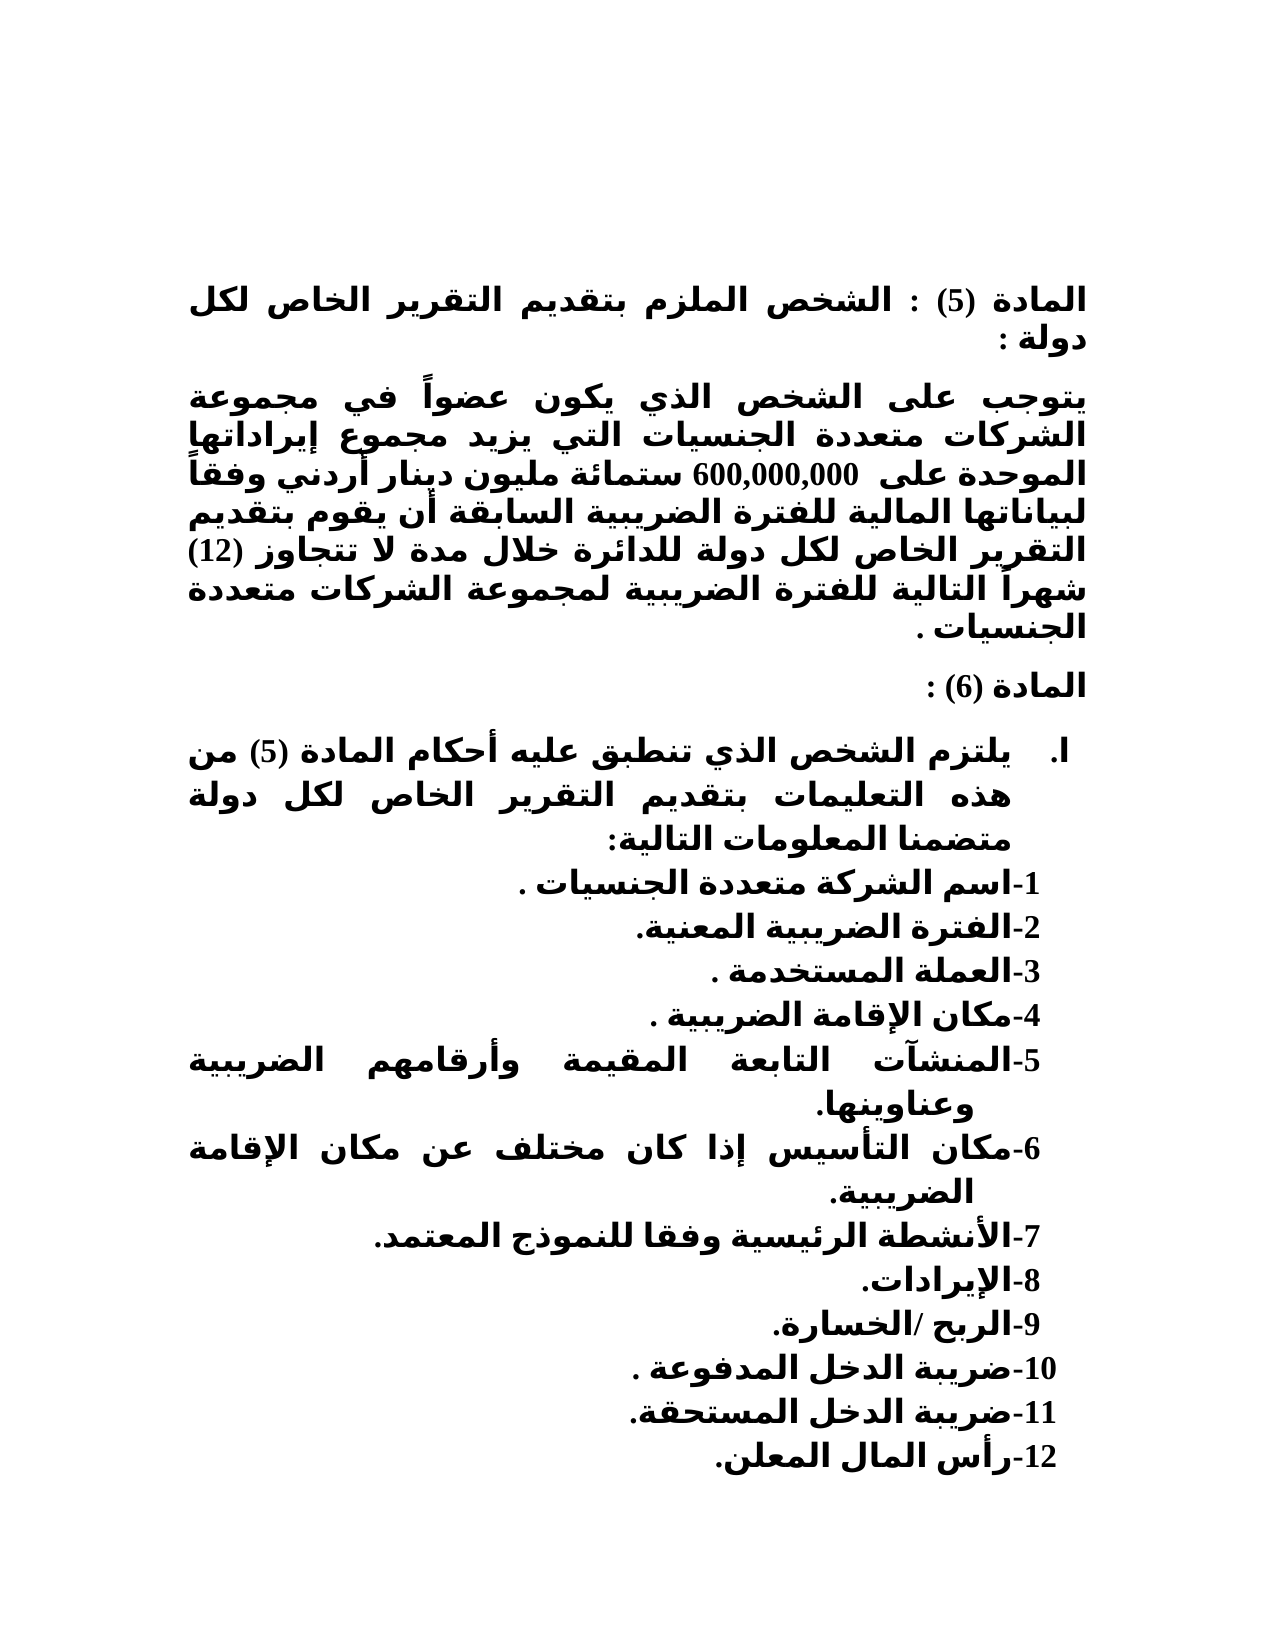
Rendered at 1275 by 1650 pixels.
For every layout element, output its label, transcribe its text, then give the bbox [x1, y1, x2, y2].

list رأس المال المعلن. [187, 1436, 1012, 1475]
list العملة المستخدمة . [187, 952, 1012, 990]
list يلتزم الشخص الذي تنطبق عليه أحكام المادة (5) من هذه التعليمات بتقديم التقرير الخاص لكل دولة متضمنا المعلومات التالية: [187, 731, 1050, 858]
list المنشآت التابعة المقيمة وأرقامهم الضريبية وعناوينها. [187, 1040, 1012, 1122]
list مكان الإقامة الضريبية . [187, 996, 1012, 1034]
text المادة (6) : [187, 666, 1087, 705]
list الفترة الضريبية المعنية. [187, 908, 1012, 946]
list مكان التأسيس إذا كان مختلف عن مكان الإقامة الضريبية. [187, 1128, 1012, 1210]
text يتوجب على الشخص الذي يكون عضواً في مجموعة الشركات متعددة الجنسيات التي يزيد مجموع إيراداتها الموحدة على 600,000,000 ستمائة مليون دينار أردني وفقاً لبياناتها المالية للفترة الضريبية السابقة أن يقوم بتقديم التقرير الخاص لكل دولة للدائرة خلال مدة لا تتجاوز (12) شهراً التالية للفترة الضريبية لمجموعة الشركات متعددة الجنسيات . [187, 377, 1087, 646]
list الربح /الخسارة. [187, 1304, 1012, 1342]
list الأنشطة الرئيسية وفقا للنموذج المعتمد. [187, 1216, 1012, 1254]
list الإيرادات. [187, 1260, 1012, 1298]
list ضريبة الدخل المدفوعة . [187, 1348, 1012, 1387]
list اسم الشركة متعددة الجنسيات . [187, 863, 1012, 902]
list ضريبة الدخل المستحقة. [187, 1392, 1012, 1431]
text المادة (5) : الشخص الملزم بتقديم التقرير الخاص لكل دولة : [187, 280, 1087, 356]
